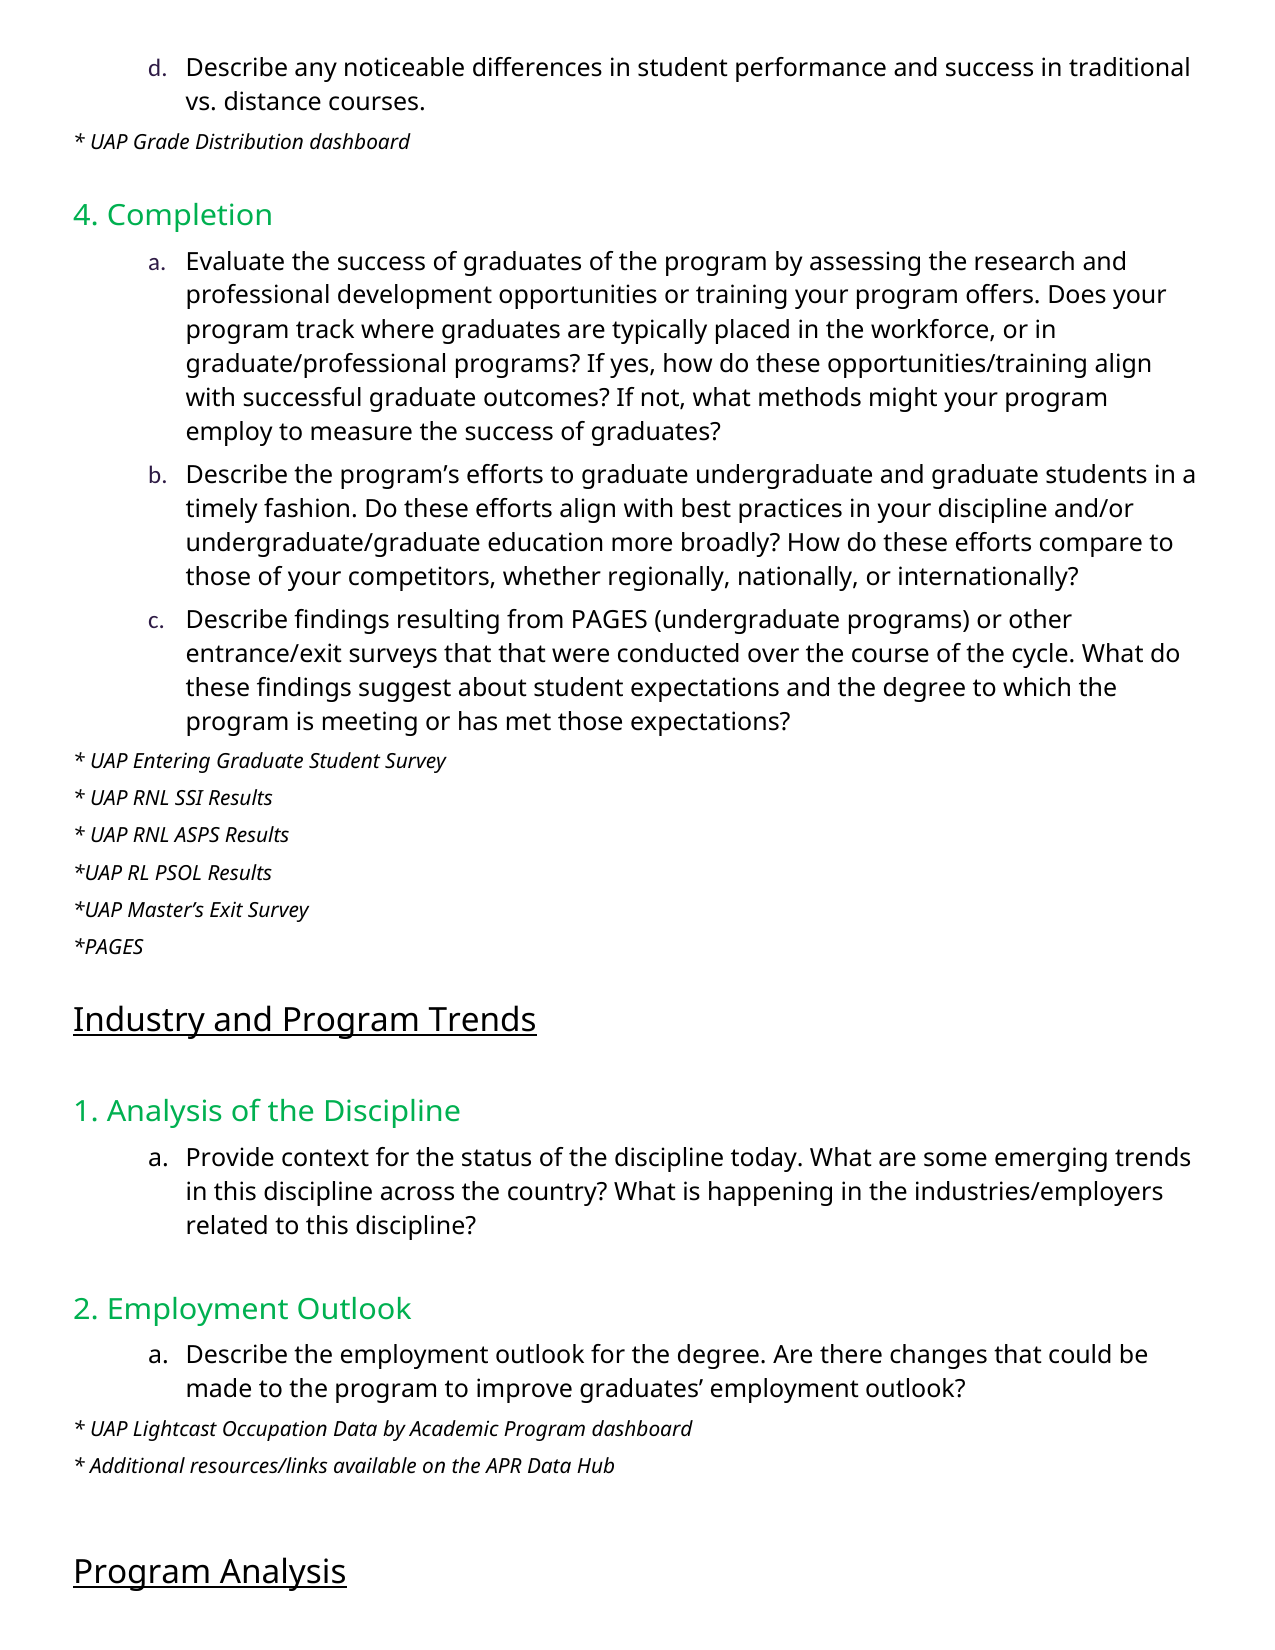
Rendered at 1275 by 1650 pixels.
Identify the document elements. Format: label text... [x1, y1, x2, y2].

list Provide context for the status of the discipline today. What are some emerging trends in this discipline across the country? What is happening in the industries/employers related to this discipline? [148, 1139, 1200, 1241]
text *UAP Master’s Exit Survey [73, 895, 1200, 923]
subtitle Program Analysis [73, 1547, 1200, 1593]
subtitle Industry and Program Trends [73, 996, 1200, 1041]
list Describe the program’s efforts to graduate undergraduate and graduate students in a timely fashion. Do these efforts align with best practices in your discipline and/or undergraduate/graduate education more broadly? How do these efforts compare to those of your competitors, whether regionally, nationally, or internationally? [148, 456, 1200, 592]
list Evaluate the success of graduates of the program by assessing the research and professional development opportunities or training your program offers. Does your program track where graduates are typically placed in the workforce, or in graduate/professional programs? If yes, how do these opportunities/training align with successful graduate outcomes? If not, what methods might your program employ to measure the success of graduates? [148, 243, 1200, 447]
text *UAP RL PSOL Results [73, 858, 1200, 886]
text * UAP Entering Graduate Student Survey [73, 746, 1200, 775]
text * UAP RNL ASPS Results [73, 821, 1200, 849]
text * UAP Lightcast Occupation Data by Academic Program dashboard [73, 1414, 1200, 1442]
text * UAP Grade Distribution dashboard [73, 127, 1200, 155]
text * UAP RNL SSI Results [73, 783, 1200, 812]
list Describe the employment outlook for the degree. Are there changes that could be made to the program to improve graduates’ employment outlook? [148, 1337, 1200, 1405]
list Describe any noticeable differences in student performance and success in traditional vs. distance courses. [148, 50, 1200, 118]
text *PAGES [73, 932, 1200, 961]
subtitle 1. Analysis of the Discipline [73, 1091, 1200, 1130]
subtitle 2. Employment Outlook [73, 1288, 1200, 1328]
subtitle 4. Completion [73, 195, 1200, 234]
list Describe findings resulting from PAGES (undergraduate programs) or other entrance/exit surveys that that were conducted over the course of the cycle. What do these findings suggest about student expectations and the degree to which the program is meeting or has met those expectations? [148, 601, 1200, 737]
text * Additional resources/links available on the APR Data Hub [73, 1451, 1200, 1479]
